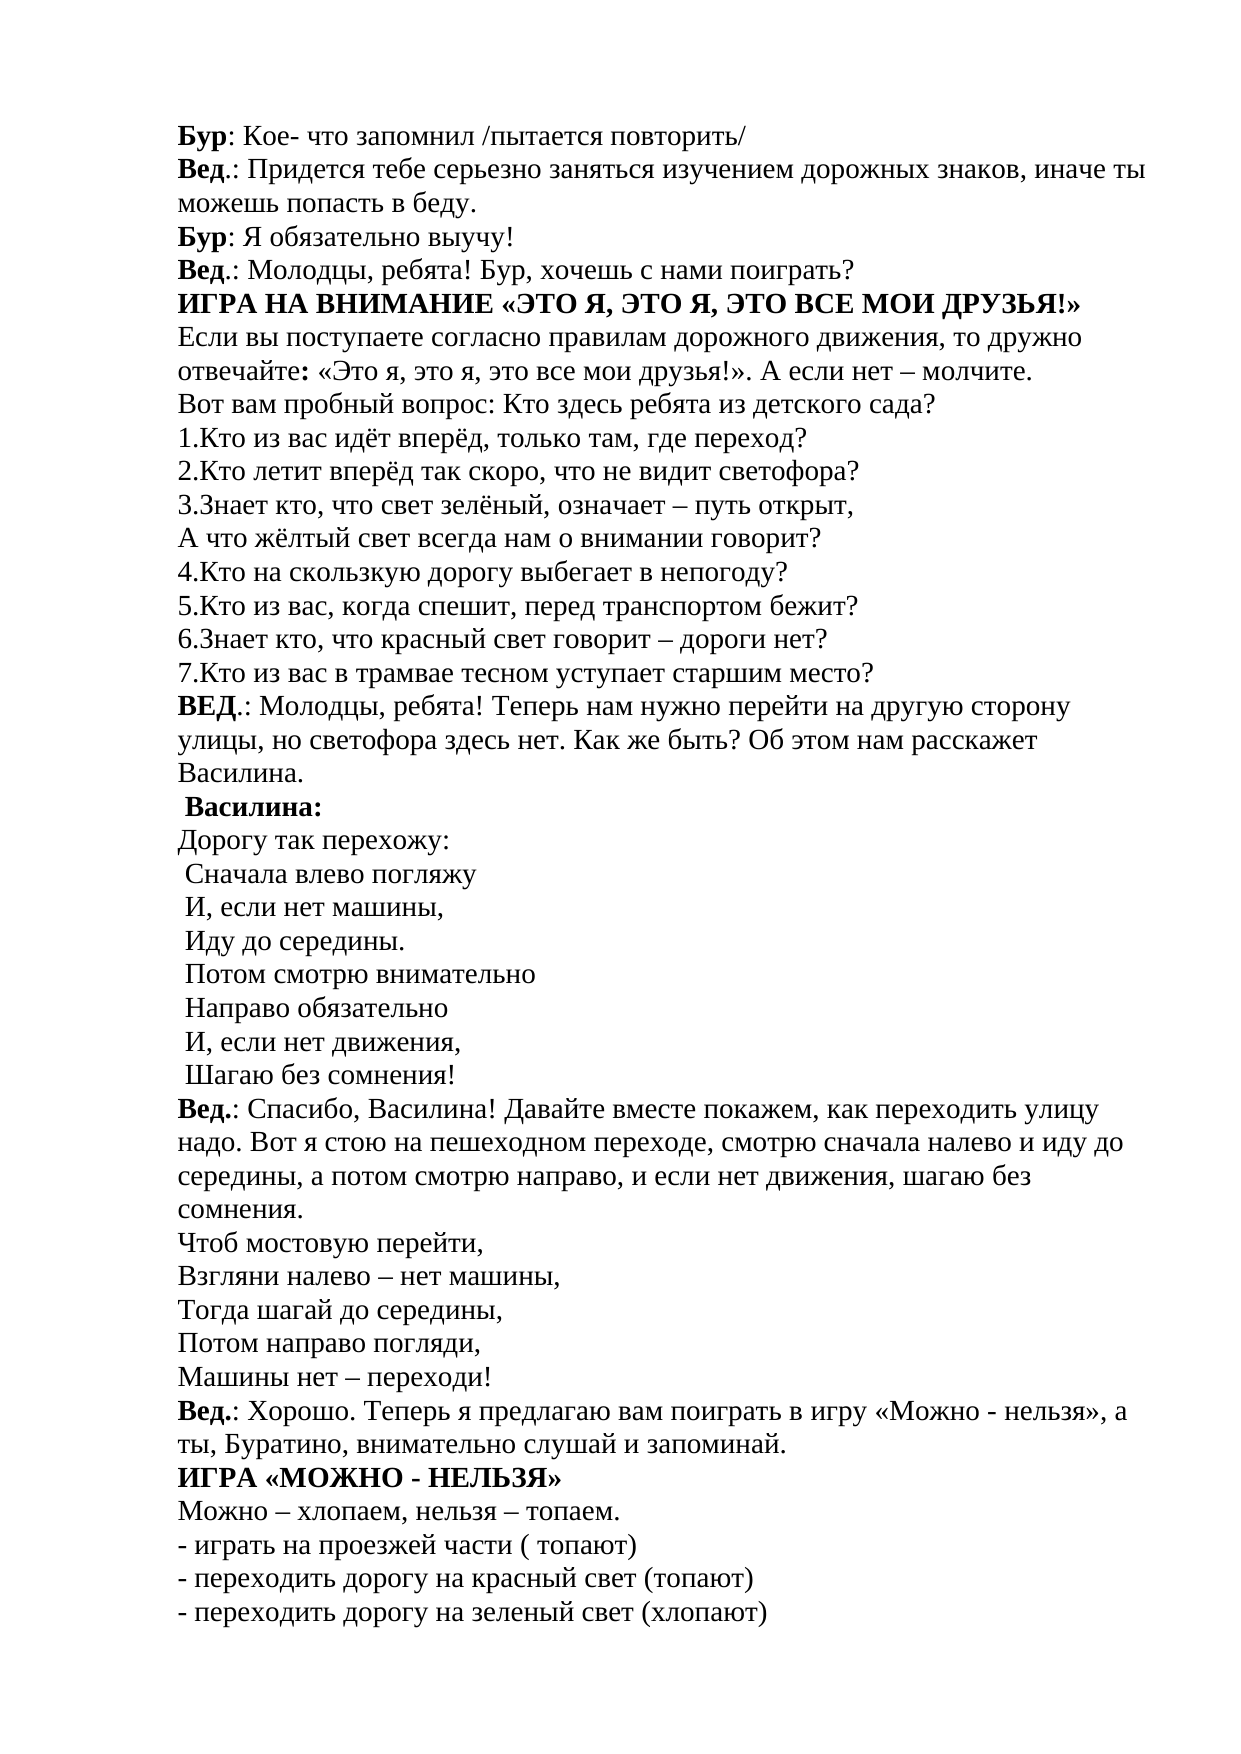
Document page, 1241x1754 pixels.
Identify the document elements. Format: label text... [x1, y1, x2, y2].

text И, если нет машины, [177, 889, 1152, 923]
text 5.Кто из вас, когда спешит, перед транспортом бежит? [177, 588, 1152, 621]
text ИГРА НА ВНИМАНИЕ «ЭТО Я, ЭТО Я, ЭТО ВСЕ МОИ ДРУЗЬЯ!» [177, 286, 1152, 319]
text Дорогу так перехожу: [177, 822, 1152, 856]
text А что жёлтый свет всегда нам о внимании говорит? [177, 521, 1152, 554]
text Вот вам пробный вопрос: Кто здесь ребята из детского сада? [177, 386, 1152, 420]
text Василина: [177, 789, 1152, 822]
text Взгляни налево – нет машины, [177, 1258, 1152, 1292]
text Иду до середины. [177, 923, 1152, 957]
text 6.Знает кто, что красный свет говорит – дороги нет? [177, 621, 1152, 655]
text Сначала влево погляжу [177, 856, 1152, 889]
text И, если нет движения, [177, 1024, 1152, 1057]
text 3.Знает кто, что свет зелёный, означает – путь открыт, [177, 487, 1152, 521]
text 4.Кто на скользкую дорогу выбегает в непогоду? [177, 554, 1152, 588]
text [177, 1460, 1152, 1627]
text Вед.: Молодцы, ребята! Бур, хочешь с нами поиграть? [177, 252, 1152, 286]
text 2.Кто летит вперёд так скоро, что не видит светофора? [177, 453, 1152, 487]
text Бур: Я обязательно выучу! [177, 219, 1152, 252]
text Вед.: Спасибо, Василина! Давайте вместе покажем, как переходить улицу надо. Вот я стою на пешеходном переходе, смотрю сначала налево и иду до середины, а потом смотрю направо, и если нет движения, шагаю без сомнения. [177, 1091, 1152, 1225]
text ВЕД.: Молодцы, ребята! Теперь нам нужно перейти на другую сторону улицы, но светофора здесь нет. Как же быть? Об этом нам расскажет Василина. [177, 688, 1152, 789]
text Если вы поступаете согласно правилам дорожного движения, то дружно отвечайте: «Это я, это я, это все мои друзья!». А если нет – молчите. [177, 319, 1152, 386]
text Шагаю без сомнения! [177, 1057, 1152, 1091]
text 7.Кто из вас в трамвае тесном уступает старшим место? [177, 655, 1152, 688]
text Бур: Кое- что запомнил /пытается повторить/ [177, 118, 1152, 152]
text Направо обязательно [177, 990, 1152, 1024]
text 1.Кто из вас идёт вперёд, только там, где переход? [177, 420, 1152, 453]
text Потом направо погляди, [177, 1326, 1152, 1359]
text Чтоб мостовую перейти, [177, 1225, 1152, 1258]
text Вед.: Хорошо. Теперь я предлагаю вам поиграть в игру «Можно - нельзя», а ты, Буратино, внимательно слушай и запоминай. [177, 1393, 1152, 1460]
text Потом смотрю внимательно [177, 957, 1152, 990]
text Вед.: Придется тебе серьезно заняться изучением дорожных знаков, иначе ты можешь попасть в беду. [177, 152, 1152, 219]
text Машины нет – переходи! [177, 1359, 1152, 1393]
text Тогда шагай до середины, [177, 1292, 1152, 1326]
